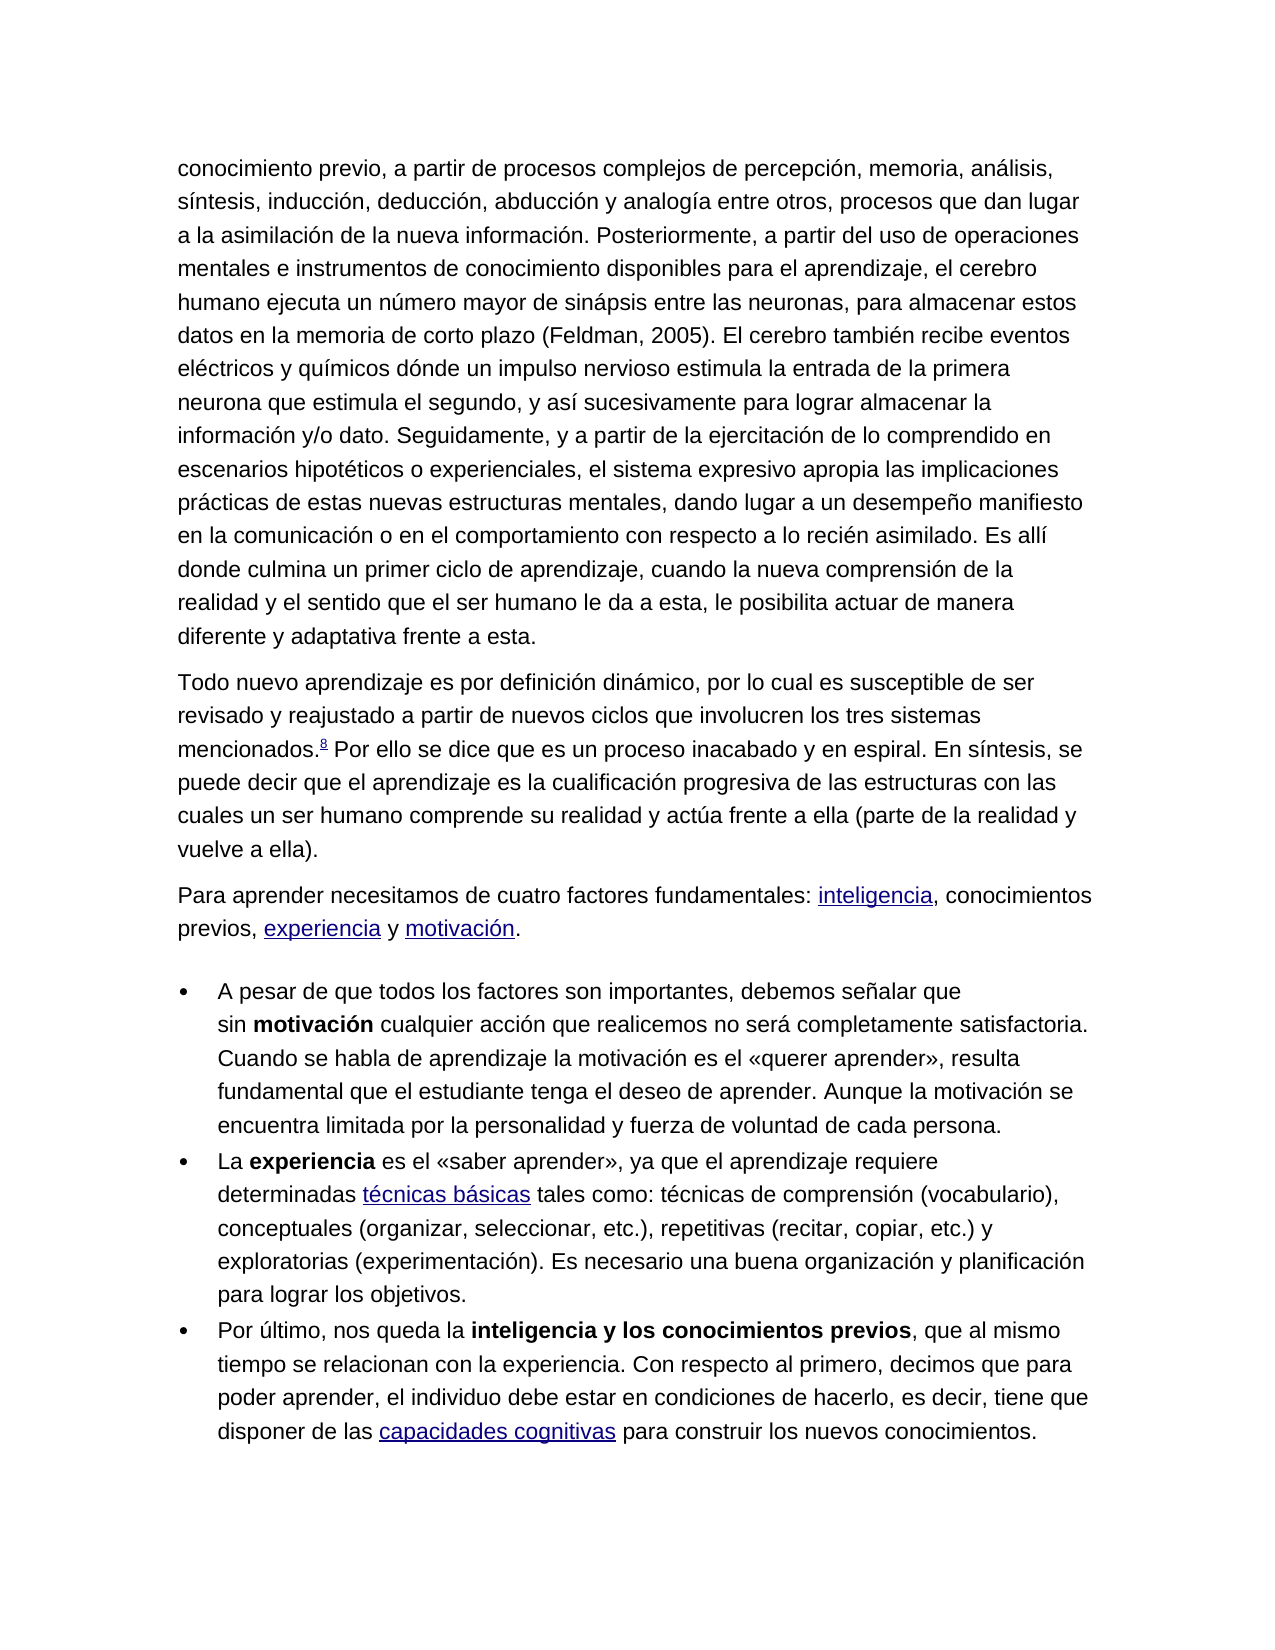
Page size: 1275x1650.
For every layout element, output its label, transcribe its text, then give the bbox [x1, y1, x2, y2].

list A pesar de que todos los factores son importantes, debemos señalar que sin motivación cualquier acción que realicemos no será completamente satisfactoria. Cuando se habla de aprendizaje la motivación es el «querer aprender», resulta fundamental que el estudiante tenga el deseo de aprender. Aunque la motivación se encuentra limitada por la personalidad y fuerza de voluntad de cada persona. [180, 971, 1098, 1138]
list La experiencia es el «saber aprender», ya que el aprendizaje requiere determinadas técnicas básicas tales como: técnicas de comprensión (vocabulario), conceptuales (organizar, seleccionar, etc.), repetitivas (recitar, copiar, etc.) y exploratorias (experimentación). Es necesario una buena organización y planificación para lograr los objetivos. [180, 1141, 1098, 1308]
list Por último, nos queda la inteligencia y los conocimientos previos, que al mismo tiempo se relacionan con la experiencia. Con respecto al primero, decimos que para poder aprender, el individuo debe estar en condiciones de hacerlo, es decir, tiene que disponer de las capacidades cognitivas para construir los nuevos conocimientos. [180, 1310, 1098, 1444]
text Todo nuevo aprendizaje es por definición dinámico, por lo cual es susceptible de ser revisado y reajustado a partir de nuevos ciclos que involucren los tres sistemas mencionados.8 Por ello se dice que es un proceso inacabado y en espiral. En síntesis, se puede decir que el aprendizaje es la cualificación progresiva de las estructuras con las cuales un ser humano comprende su realidad y actúa frente a ella (parte de la realidad y vuelve a ella). [177, 662, 1098, 862]
text Para aprender necesitamos de cuatro factores fundamentales: inteligencia, conocimientos previos, experiencia y motivación. [177, 875, 1098, 942]
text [177, 148, 1098, 649]
